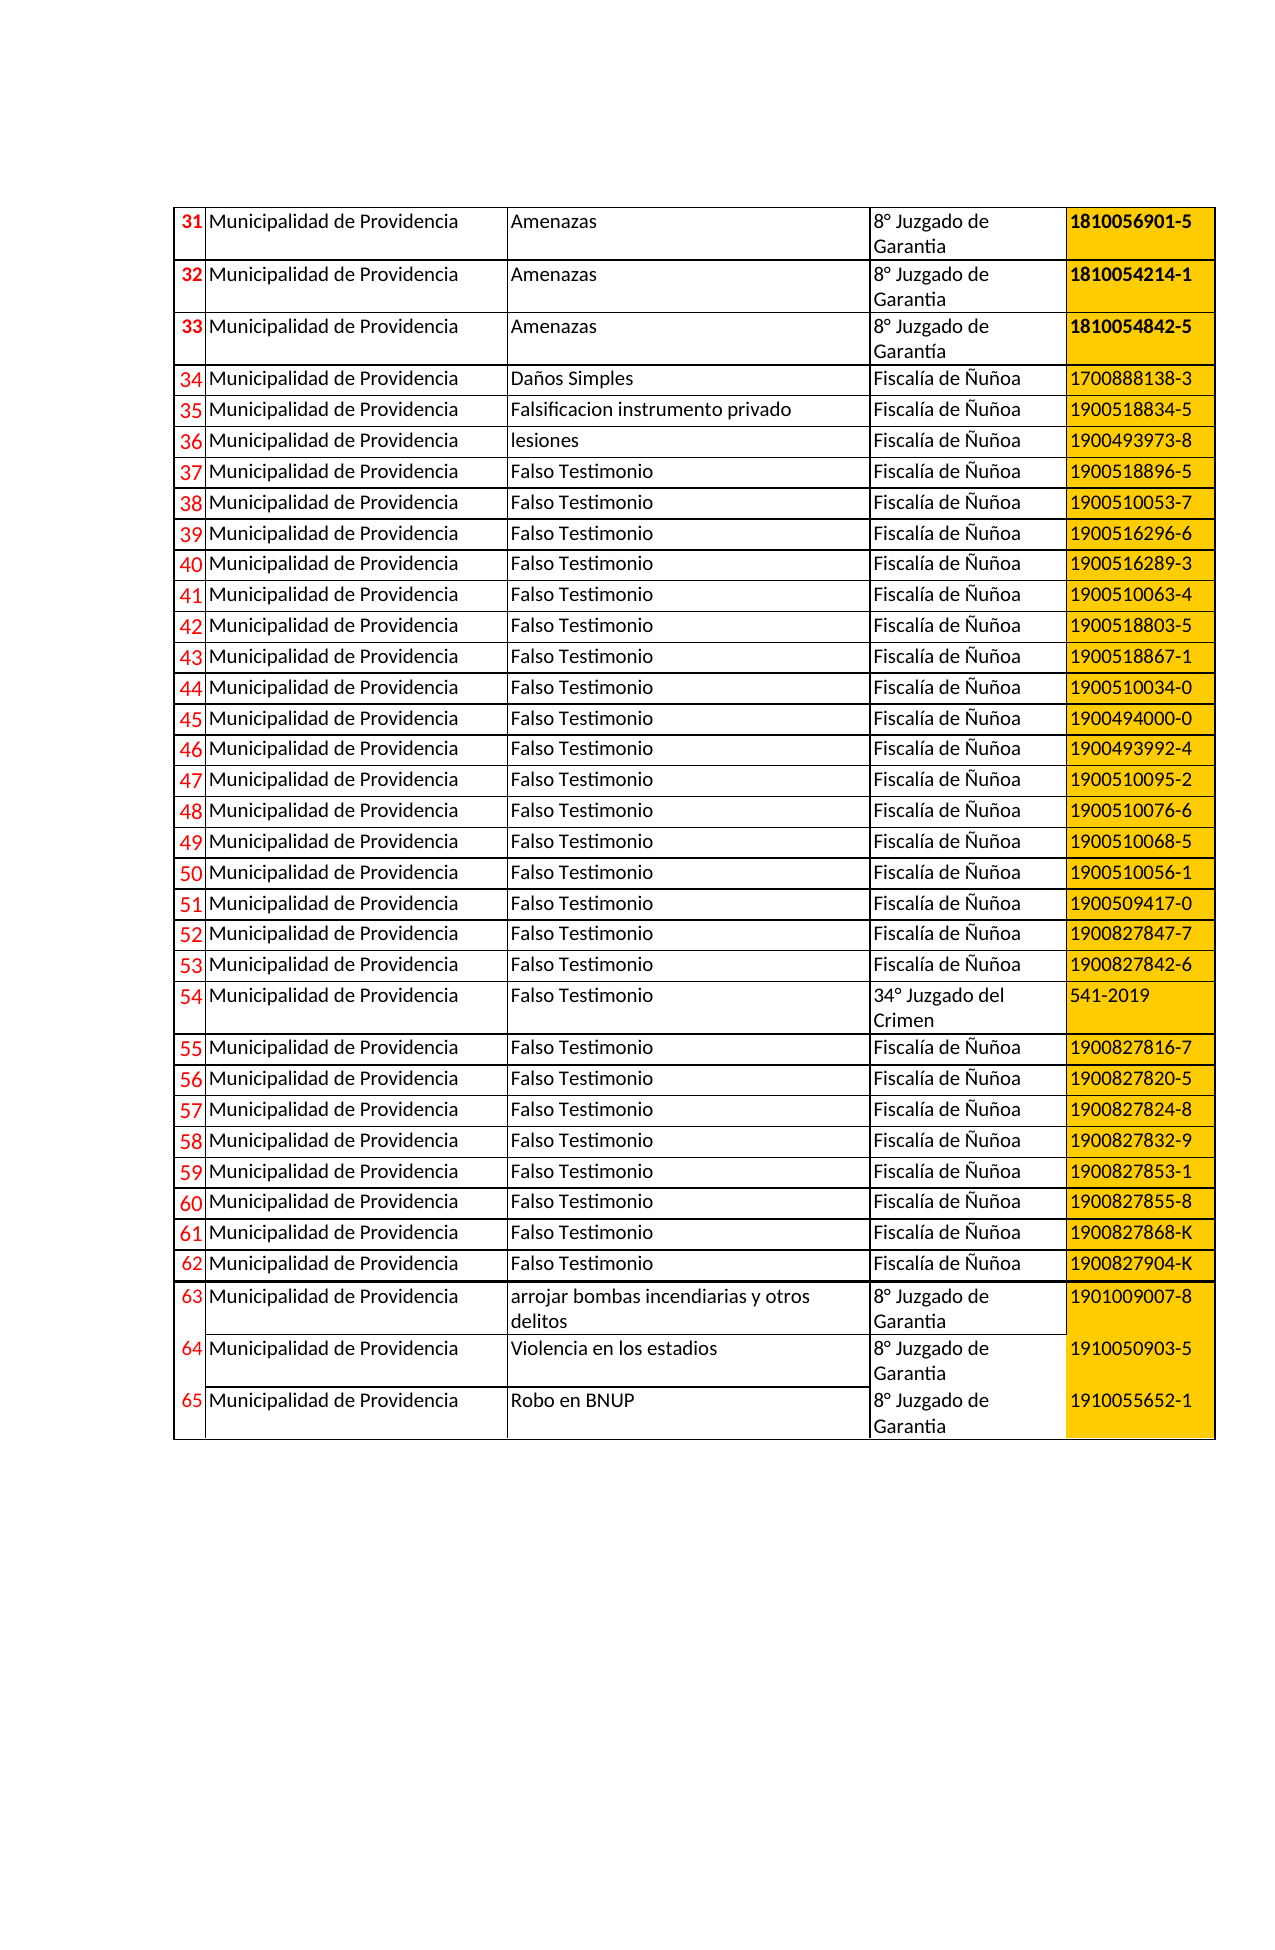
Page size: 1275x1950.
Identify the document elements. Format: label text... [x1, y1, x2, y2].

table_cell Fiscalía de Ñuñoa [871, 458, 1066, 487]
table_cell Municipalidad de Providencia [206, 612, 507, 641]
table_cell 61 [175, 1220, 205, 1249]
table_cell Violencia en los estadios [508, 1335, 869, 1386]
table_cell Municipalidad de Providencia [206, 1388, 507, 1438]
table_cell Fiscalía de Ñuñoa [871, 797, 1066, 826]
table_cell Municipalidad de Providencia [206, 1066, 507, 1095]
table_cell 1900518803-5 [1067, 612, 1214, 641]
table_cell Fiscalía de Ñuñoa [871, 1035, 1066, 1064]
table_cell Fiscalía de Ñuñoa [871, 1220, 1066, 1249]
table_cell Municipalidad de Providencia [206, 427, 507, 456]
table_cell 1900510056-1 [1067, 859, 1214, 888]
table_cell Falso Testimonio [508, 1158, 869, 1187]
table_cell 47 [175, 766, 205, 796]
table_cell Falso Testimonio [508, 1251, 869, 1280]
table_cell Falso Testimonio [508, 859, 869, 888]
table_cell 1900509417-0 [1067, 890, 1214, 919]
table_cell Falso Testimonio [508, 489, 869, 518]
table_cell 64 [175, 1334, 205, 1386]
table_cell Fiscalía de Ñuñoa [871, 921, 1066, 950]
table_cell 1900827842-6 [1067, 951, 1214, 981]
table_cell Municipalidad de Providencia [206, 951, 507, 981]
table_cell Municipalidad de Providencia [206, 489, 507, 518]
table_cell Falso Testimonio [508, 1096, 869, 1126]
table_cell Falso Testimonio [508, 797, 869, 826]
table_cell 55 [175, 1035, 205, 1064]
table_cell 36 [175, 427, 205, 456]
table_cell Falso Testimonio [508, 890, 869, 919]
table_cell Fiscalía de Ñuñoa [871, 766, 1066, 796]
table_cell Fiscalía de Ñuñoa [871, 1066, 1066, 1095]
table_cell Falso Testimonio [508, 705, 869, 734]
table_cell Municipalidad de Providencia [206, 890, 507, 919]
table_cell Falso Testimonio [508, 674, 869, 703]
table_cell Municipalidad de Providencia [206, 1127, 507, 1156]
table_cell 1810054214-1 [1067, 261, 1214, 312]
table_cell 41 [175, 581, 205, 611]
table_cell Amenazas [508, 208, 869, 259]
table_cell Fiscalía de Ñuñoa [871, 736, 1066, 765]
table_cell 46 [175, 736, 205, 765]
table_cell Falso Testimonio [508, 1189, 869, 1218]
table_cell 52 [175, 921, 205, 950]
table_cell 1900827832-9 [1067, 1127, 1214, 1156]
table_cell Falso Testimonio [508, 736, 869, 765]
table_cell 1910055652-1 [1066, 1386, 1214, 1438]
table_cell Fiscalía de Ñuñoa [871, 1251, 1066, 1280]
table_cell Falso Testimonio [508, 1035, 869, 1064]
table_cell arrojar bombas incendiarias y otros delitos [508, 1283, 869, 1334]
table_cell 58 [175, 1127, 205, 1156]
table_cell 35 [175, 396, 205, 426]
table_cell Fiscalía de Ñuñoa [871, 674, 1066, 703]
table_cell Falso Testimonio [508, 643, 869, 672]
table_cell Fiscalía de Ñuñoa [871, 951, 1066, 981]
table_cell Daños Simples [508, 366, 869, 395]
table_cell Municipalidad de Providencia [206, 1335, 507, 1386]
table_cell Fiscalía de Ñuñoa [871, 705, 1066, 734]
table_cell Municipalidad de Providencia [206, 1283, 507, 1334]
table_cell Fiscalía de Ñuñoa [871, 520, 1066, 549]
table_cell Fiscalía de Ñuñoa [871, 1158, 1066, 1187]
table_cell Fiscalía de Ñuñoa [871, 489, 1066, 518]
table_cell 32 [175, 261, 205, 312]
table_cell 8° Juzgado de Garantia [871, 1386, 1066, 1438]
table_cell 1900510095-2 [1067, 766, 1214, 796]
table_cell Fiscalía de Ñuñoa [871, 427, 1066, 456]
table_cell 1900510068-5 [1067, 828, 1214, 857]
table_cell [871, 208, 1066, 259]
table_cell Fiscalía de Ñuñoa [871, 890, 1066, 919]
table_cell 1900518896-5 [1067, 458, 1214, 487]
table_cell 34° Juzgado del Crimen [871, 982, 1066, 1033]
table_cell 57 [175, 1096, 205, 1126]
table_cell Municipalidad de Providencia [206, 982, 507, 1033]
table_cell 60 [175, 1189, 205, 1218]
table_cell 40 [175, 551, 205, 580]
table_cell Fiscalía de Ñuñoa [871, 643, 1066, 672]
table_cell 1900510076-6 [1067, 797, 1214, 826]
table_cell Municipalidad de Providencia [206, 313, 507, 364]
table_cell Municipalidad de Providencia [206, 797, 507, 826]
table_cell 8° Juzgado de Garantía [871, 313, 1066, 364]
table_cell Falso Testimonio [508, 828, 869, 857]
table_cell 53 [175, 951, 205, 981]
table_cell Municipalidad de Providencia [206, 396, 507, 426]
table_cell 62 [175, 1251, 205, 1280]
table_cell 541-2019 [1067, 982, 1214, 1033]
table_cell Falso Testimonio [508, 766, 869, 796]
table_cell 1700888138-3 [1067, 366, 1214, 395]
table_cell 33 [175, 313, 205, 364]
table_cell Municipalidad de Providencia [206, 766, 507, 796]
table_cell Amenazas [508, 261, 869, 312]
table_cell 1810054842-5 [1067, 313, 1214, 364]
table_cell 63 [175, 1283, 205, 1334]
table_cell 59 [175, 1158, 205, 1187]
table_cell 8° Juzgado de Garantia [871, 1335, 1066, 1386]
table_cell 31 [175, 208, 205, 259]
table_cell Falso Testimonio [508, 1220, 869, 1249]
table_cell 1900510053-7 [1067, 489, 1214, 518]
table_cell 1900827820-5 [1067, 1066, 1214, 1095]
table_cell Falso Testimonio [508, 982, 869, 1033]
table_cell Municipalidad de Providencia [206, 705, 507, 734]
table_cell Fiscalía de Ñuñoa [871, 859, 1066, 888]
table_cell 1900510034-0 [1067, 674, 1214, 703]
table_cell 1900827824-8 [1067, 1096, 1214, 1126]
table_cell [206, 208, 507, 259]
table_cell Municipalidad de Providencia [206, 921, 507, 950]
table_cell Falso Testimonio [508, 1127, 869, 1156]
table_cell Municipalidad de Providencia [206, 674, 507, 703]
table_cell 65 [175, 1386, 205, 1438]
table_cell 54 [175, 982, 205, 1033]
table_cell Municipalidad de Providencia [206, 859, 507, 888]
table_cell Amenazas [508, 313, 869, 364]
table_cell 1810056901-5 [1067, 208, 1214, 259]
table_cell 43 [175, 643, 205, 672]
table_cell 51 [175, 890, 205, 919]
table_cell 1900827855-8 [1067, 1189, 1214, 1218]
table_cell 48 [175, 797, 205, 826]
table_cell Municipalidad de Providencia [206, 1251, 507, 1280]
table_cell Falsificacion instrumento privado [508, 396, 869, 426]
table_cell Municipalidad de Providencia [206, 1189, 507, 1218]
table_cell 38 [175, 489, 205, 518]
table_cell 39 [175, 520, 205, 549]
table_cell Municipalidad de Providencia [206, 366, 507, 395]
table_cell Municipalidad de Providencia [206, 261, 507, 312]
table_cell Fiscalía de Ñuñoa [871, 1189, 1066, 1218]
table_cell 1900518867-1 [1067, 643, 1214, 672]
table_cell Municipalidad de Providencia [206, 520, 507, 549]
table_cell 8° Juzgado de Garantia [871, 1283, 1066, 1334]
table_cell Municipalidad de Providencia [206, 551, 507, 580]
table_cell Falso Testimonio [508, 520, 869, 549]
table_cell 1900494000-0 [1067, 705, 1214, 734]
table_cell Falso Testimonio [508, 612, 869, 641]
table_cell 1900510063-4 [1067, 581, 1214, 611]
table_cell Fiscalía de Ñuñoa [871, 551, 1066, 580]
table_cell Robo en BNUP [508, 1388, 869, 1438]
table_cell 1900827868-K [1067, 1220, 1214, 1249]
table_cell 1900827904-K [1067, 1251, 1214, 1280]
table_cell Municipalidad de Providencia [206, 828, 507, 857]
table_cell lesiones [508, 427, 869, 456]
table_cell 42 [175, 612, 205, 641]
table_cell Falso Testimonio [508, 1066, 869, 1095]
table_cell 1900827816-7 [1067, 1035, 1214, 1064]
table_cell Municipalidad de Providencia [206, 1220, 507, 1249]
table_cell 1900493973-8 [1067, 427, 1214, 456]
table_cell Municipalidad de Providencia [206, 1158, 507, 1187]
table_cell 1900516289-3 [1067, 551, 1214, 580]
table_cell Falso Testimonio [508, 951, 869, 981]
table_cell Municipalidad de Providencia [206, 643, 507, 672]
table_cell 45 [175, 705, 205, 734]
table_cell Municipalidad de Providencia [206, 1096, 507, 1126]
table_cell Falso Testimonio [508, 921, 869, 950]
table_cell 50 [175, 859, 205, 888]
table_cell Falso Testimonio [508, 551, 869, 580]
table_cell Fiscalía de Ñuñoa [871, 1127, 1066, 1156]
table_cell Falso Testimonio [508, 458, 869, 487]
table_cell 1900518834-5 [1067, 396, 1214, 426]
table_cell 56 [175, 1066, 205, 1095]
table_cell 44 [175, 674, 205, 703]
table_cell Fiscalía de Ñuñoa [871, 396, 1066, 426]
table_cell Municipalidad de Providencia [206, 458, 507, 487]
table_cell Fiscalía de Ñuñoa [871, 1096, 1066, 1126]
table_cell Municipalidad de Providencia [206, 736, 507, 765]
table_cell Fiscalía de Ñuñoa [871, 366, 1066, 395]
table_cell 1910050903-5 [1066, 1334, 1214, 1386]
table_cell 37 [175, 458, 205, 487]
table_cell 1900827847-7 [1067, 921, 1214, 950]
table_cell 1901009007-8 [1067, 1283, 1214, 1334]
table_cell 1900516296-6 [1067, 520, 1214, 549]
table_cell Fiscalía de Ñuñoa [871, 581, 1066, 611]
table_cell Municipalidad de Providencia [206, 581, 507, 611]
table_cell Fiscalía de Ñuñoa [871, 828, 1066, 857]
table_cell 49 [175, 828, 205, 857]
table_cell 1900493992-4 [1067, 736, 1214, 765]
table_cell Falso Testimonio [508, 581, 869, 611]
table_cell 34 [175, 366, 205, 395]
table_cell 8° Juzgado de Garantia [871, 261, 1066, 312]
table_cell Municipalidad de Providencia [206, 1035, 507, 1064]
table_cell 1900827853-1 [1067, 1158, 1214, 1187]
table_cell Fiscalía de Ñuñoa [871, 612, 1066, 641]
